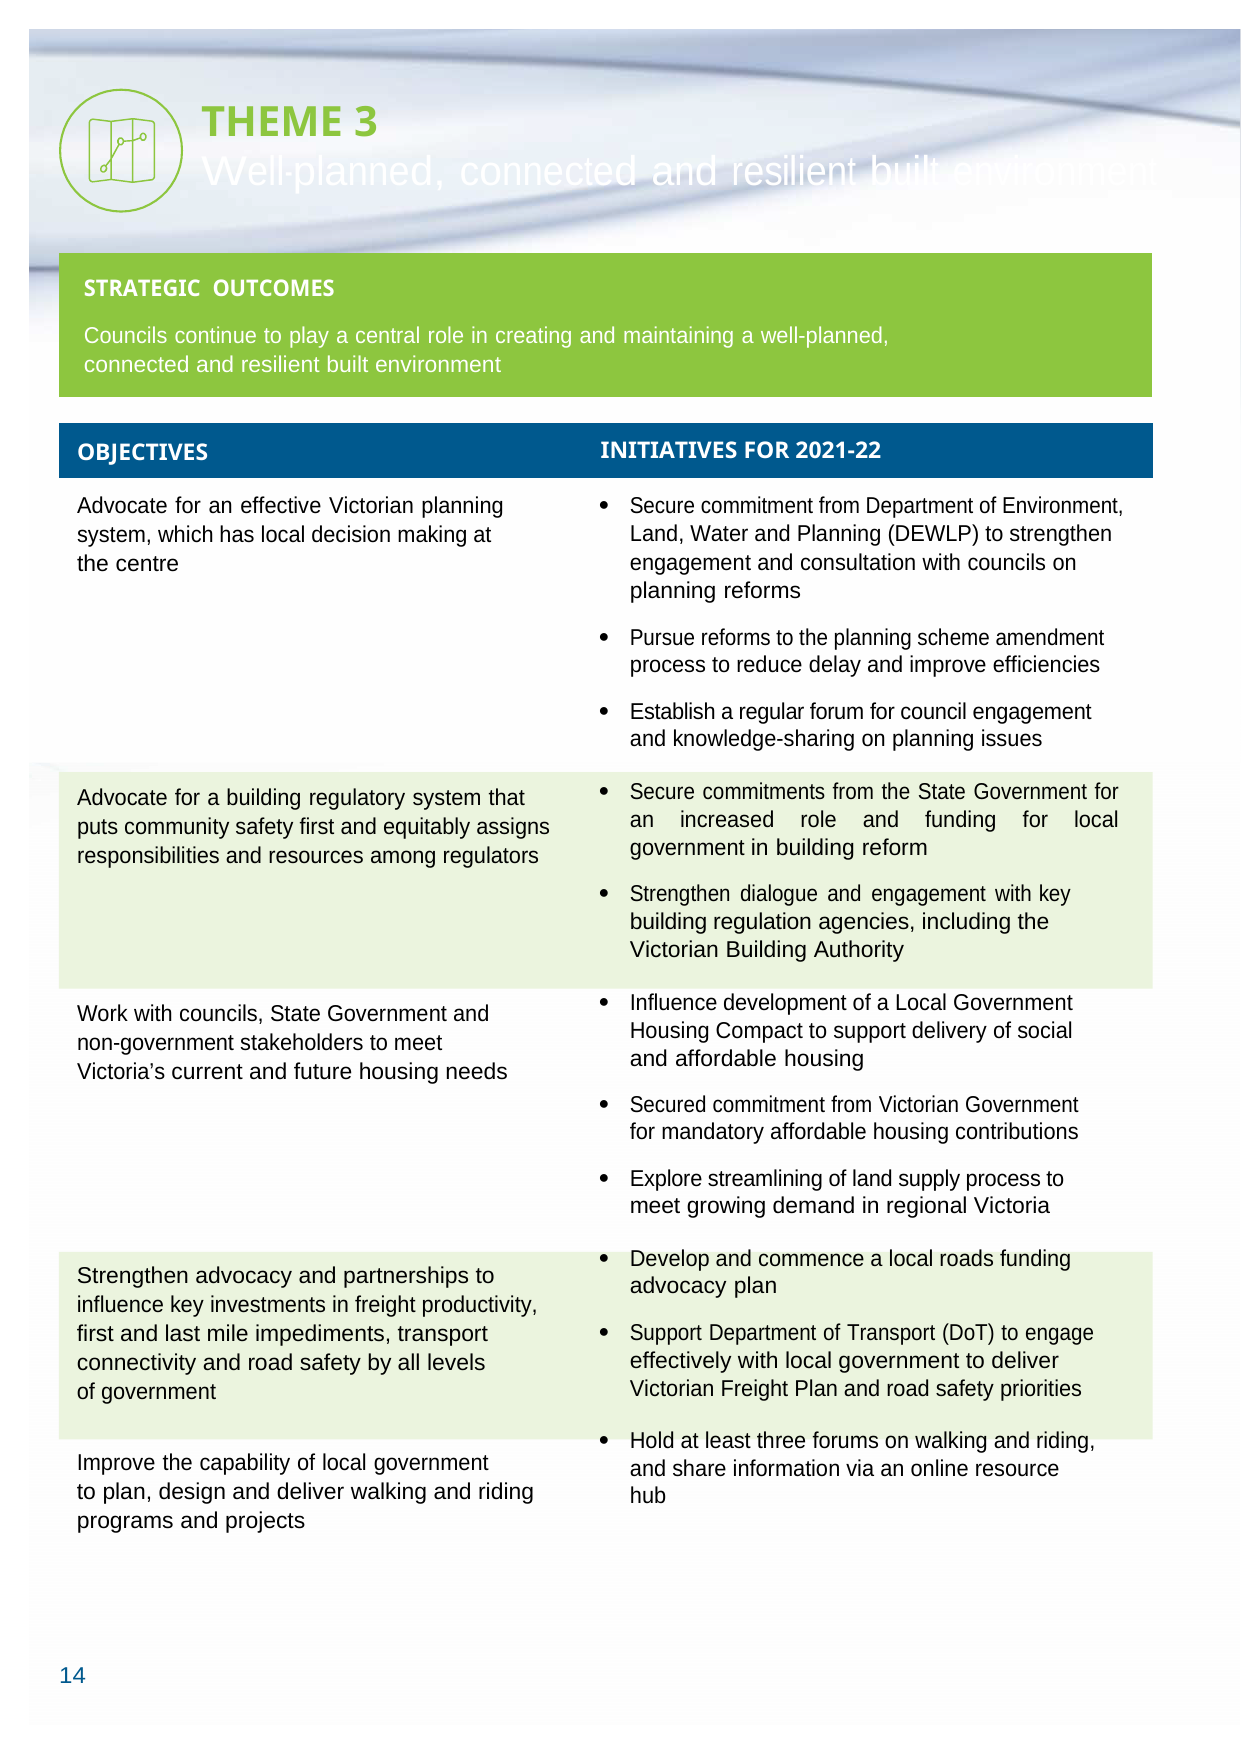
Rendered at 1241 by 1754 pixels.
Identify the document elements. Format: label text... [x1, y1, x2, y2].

subtitle Well-planned, connected and resilient built environment [201, 148, 1240, 194]
text Advocate for an effective Victorian planning system, which has local decision making at the centre [77, 492, 521, 576]
picture [29, 29, 1241, 1725]
text 14 [59, 1662, 1240, 1688]
list Hold at least three forums on walking and riding, and share information via an online resource hub [600, 1427, 1098, 1508]
subtitle THEME 3 [201, 93, 1240, 148]
list Establish a regular forum for council engagement and knowledge-sharing on planning issues [600, 698, 1093, 751]
list Develop and commence a local roads funding advocacy plan [600, 1245, 1075, 1298]
text to plan, design and deliver walking and riding programs and projects [77, 1478, 553, 1533]
list Secured commitment from Victorian Government for mandatory affordable housing contributions [600, 1091, 1086, 1144]
list Support Department of Transport (DoT) to engage effectively with local government to deliver Victorian Freight Plan and road safety priorities [600, 1319, 1102, 1401]
list Strengthen dialogue and engagement with key building regulation agencies, including the Victorian Building Authority [600, 880, 1072, 962]
list Influence development of a Local Government Housing Compact to support delivery of social and affordable housing [600, 989, 1075, 1071]
text non-government stakeholders to meet Victoria’s current and future housing needs [77, 1029, 534, 1084]
text Work with councils, State Government and [77, 999, 553, 1026]
list Pursue reforms to the planning scheme amendment process to reduce delay and improve efficiencies [600, 624, 1109, 677]
text Improve the capability of local government [77, 1448, 553, 1475]
list Secure commitments from the State Government for an increased role and funding for local government in building reform [600, 778, 1119, 860]
list Explore streamlining of land supply process to meet growing demand in regional Victoria [600, 1165, 1065, 1218]
text Advocate for a building regulatory system that puts community safety first and equitably assigns responsibilities and resources among regulators [77, 784, 553, 868]
text Strengthen advocacy and partnerships to influence key investments in freight productivity, first and last mile impediments, transport connectivity and road safety by all levels [77, 1262, 553, 1376]
list Secure commitment from Department of Environment, Land, Water and Planning (DEWLP) to strengthen engagement and consultation with councils on planning reforms [600, 492, 1128, 603]
text of government [77, 1378, 553, 1404]
